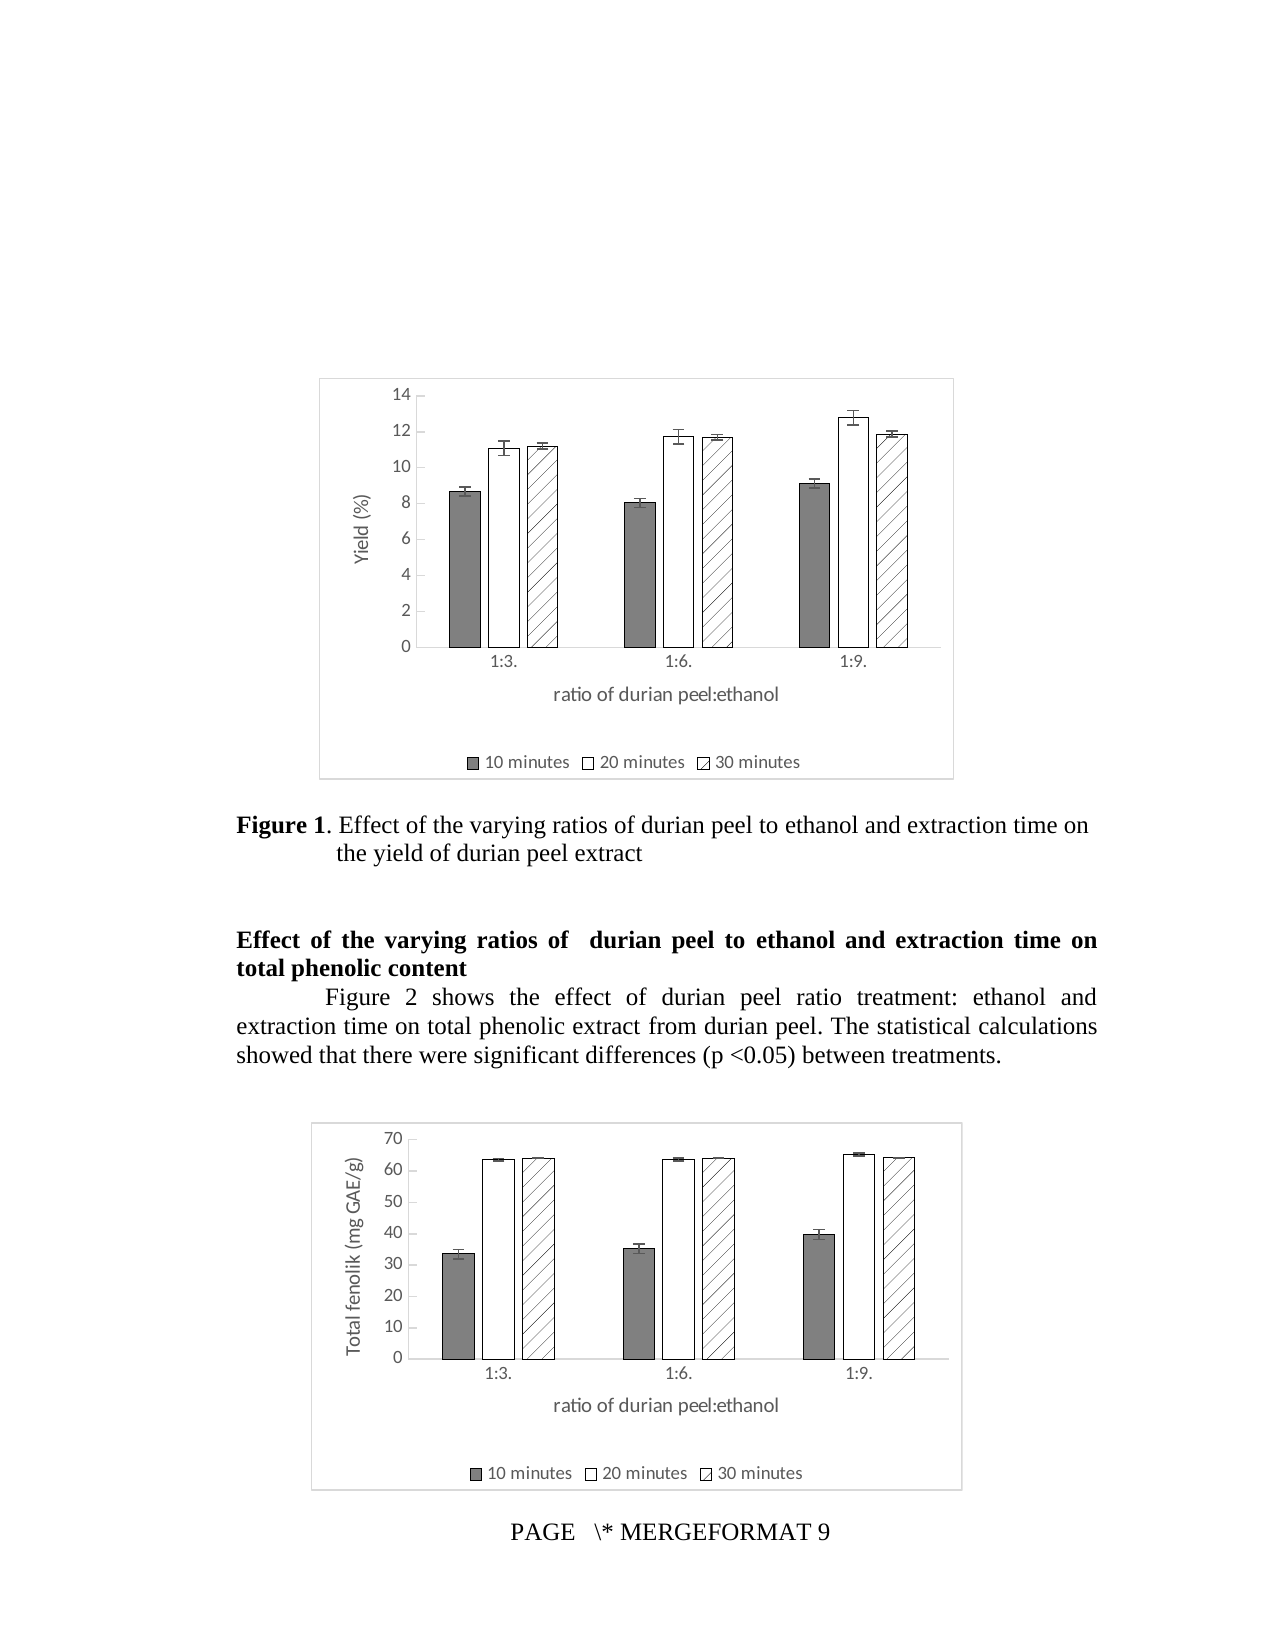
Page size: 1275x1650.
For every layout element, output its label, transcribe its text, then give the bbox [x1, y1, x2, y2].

text the yield of durian peel extract [236, 838, 1098, 867]
text Effect of the varying ratios of durian peel to ethanol and extraction time on total phenolic content [236, 925, 1098, 982]
text Figure 1. Effect of the varying ratios of durian peel to ethanol and extraction time on [236, 810, 1098, 838]
text Figure 2 shows the effect of durian peel ratio treatment: ethanol and extraction time on total phenolic extract from durian peel. The statistical calculations showed that there were significant differences (p <0.05) between treatments. [236, 982, 1098, 1068]
